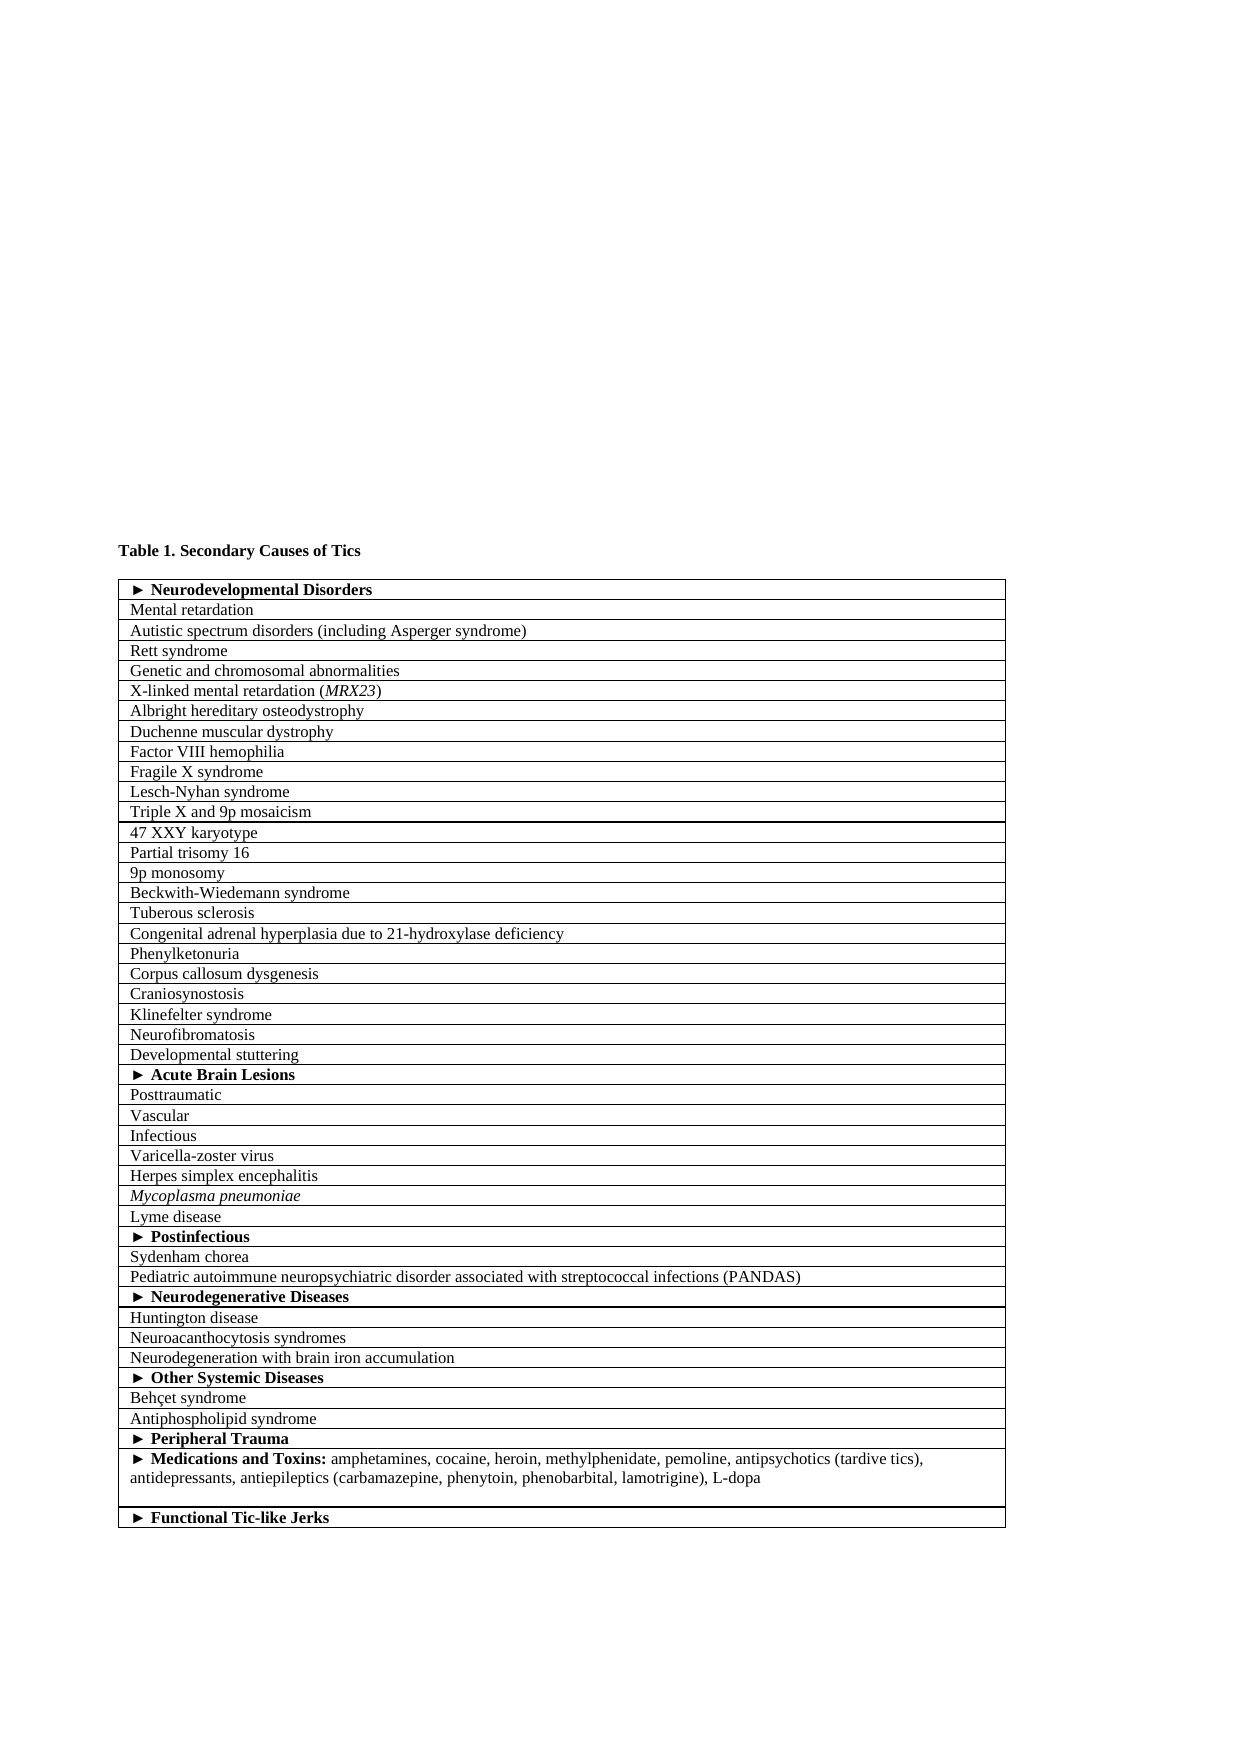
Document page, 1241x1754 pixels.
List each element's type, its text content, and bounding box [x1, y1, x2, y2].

table_cell ► Peripheral Trauma [119, 1429, 1005, 1448]
table_cell Mental retardation [119, 600, 1005, 619]
table_cell Lyme disease [119, 1206, 1005, 1226]
table_header ► Neurodevelopmental Disorders [119, 580, 1005, 599]
table_cell Fragile X syndrome [119, 762, 1005, 781]
table_cell Neurofibromatosis [119, 1025, 1005, 1044]
table_cell ► Postinfectious [119, 1227, 1005, 1246]
table_cell Corpus callosum dysgenesis [119, 964, 1005, 983]
table_cell ► Neurodegenerative Diseases [119, 1287, 1005, 1306]
table_cell Neuroacanthocytosis syndromes [119, 1328, 1005, 1347]
table_cell Herpes simplex encephalitis [119, 1166, 1005, 1185]
table_cell Vascular [119, 1105, 1005, 1124]
table_cell Neurodegeneration with brain iron accumulation [119, 1348, 1005, 1367]
table_cell ► Medications and Toxins: amphetamines, cocaine, heroin, methylphenidate, pemoline, antipsychotics (tardive tics), antidepressants, antiepileptics (carbamazepine, phenytoin, phenobarbital, lamotrigine), L-dopa [119, 1449, 1005, 1506]
table_cell Tuberous sclerosis [119, 903, 1005, 922]
table_cell Mycoplasma pneumoniae [119, 1186, 1005, 1205]
table_cell Autistic spectrum disorders (including Asperger syndrome) [119, 620, 1005, 639]
table_cell Posttraumatic [119, 1085, 1005, 1104]
table_cell Factor VIII hemophilia [119, 742, 1005, 761]
table_cell Infectious [119, 1126, 1005, 1145]
table_cell Developmental stuttering [119, 1045, 1005, 1064]
table_cell Huntington disease [119, 1308, 1005, 1327]
table_cell Congenital adrenal hyperplasia due to 21-hydroxylase deficiency [119, 924, 1005, 943]
table_cell Lesch-Nyhan syndrome [119, 782, 1005, 801]
table_cell ► Other Systemic Diseases [119, 1368, 1005, 1387]
table_cell Beckwith-Wiedemann syndrome [119, 883, 1005, 902]
table_cell Triple X and 9p mosaicism [119, 802, 1005, 821]
table_cell 9p monosomy [119, 863, 1005, 882]
table_cell Pediatric autoimmune neuropsychiatric disorder associated with streptococcal infections (PANDAS) [119, 1267, 1005, 1286]
table_cell Craniosynostosis [119, 984, 1005, 1003]
table_cell Phenylketonuria [119, 944, 1005, 963]
table_cell Antiphospholipid syndrome [119, 1409, 1005, 1428]
table_cell Genetic and chromosomal abnormalities [119, 661, 1005, 680]
table_cell X-linked mental retardation (MRX23) [119, 681, 1005, 700]
table_cell Duchenne muscular dystrophy [119, 721, 1005, 741]
table_cell Sydenham chorea [119, 1247, 1005, 1266]
table_cell ► Acute Brain Lesions [119, 1065, 1005, 1084]
table_cell Albright hereditary osteodystrophy [119, 701, 1005, 720]
table_cell Behçet syndrome [119, 1388, 1005, 1407]
table_cell Klinefelter syndrome [119, 1004, 1005, 1023]
table_cell Varicella-zoster virus [119, 1146, 1005, 1165]
table_cell 47 XXY karyotype [119, 823, 1005, 842]
table_cell Partial trisomy 16 [119, 843, 1005, 862]
table_cell Rett syndrome [119, 641, 1005, 660]
table_cell ► Functional Tic-like Jerks [119, 1508, 1005, 1527]
text Table 1. Secondary Causes of Tics [118, 541, 1122, 560]
